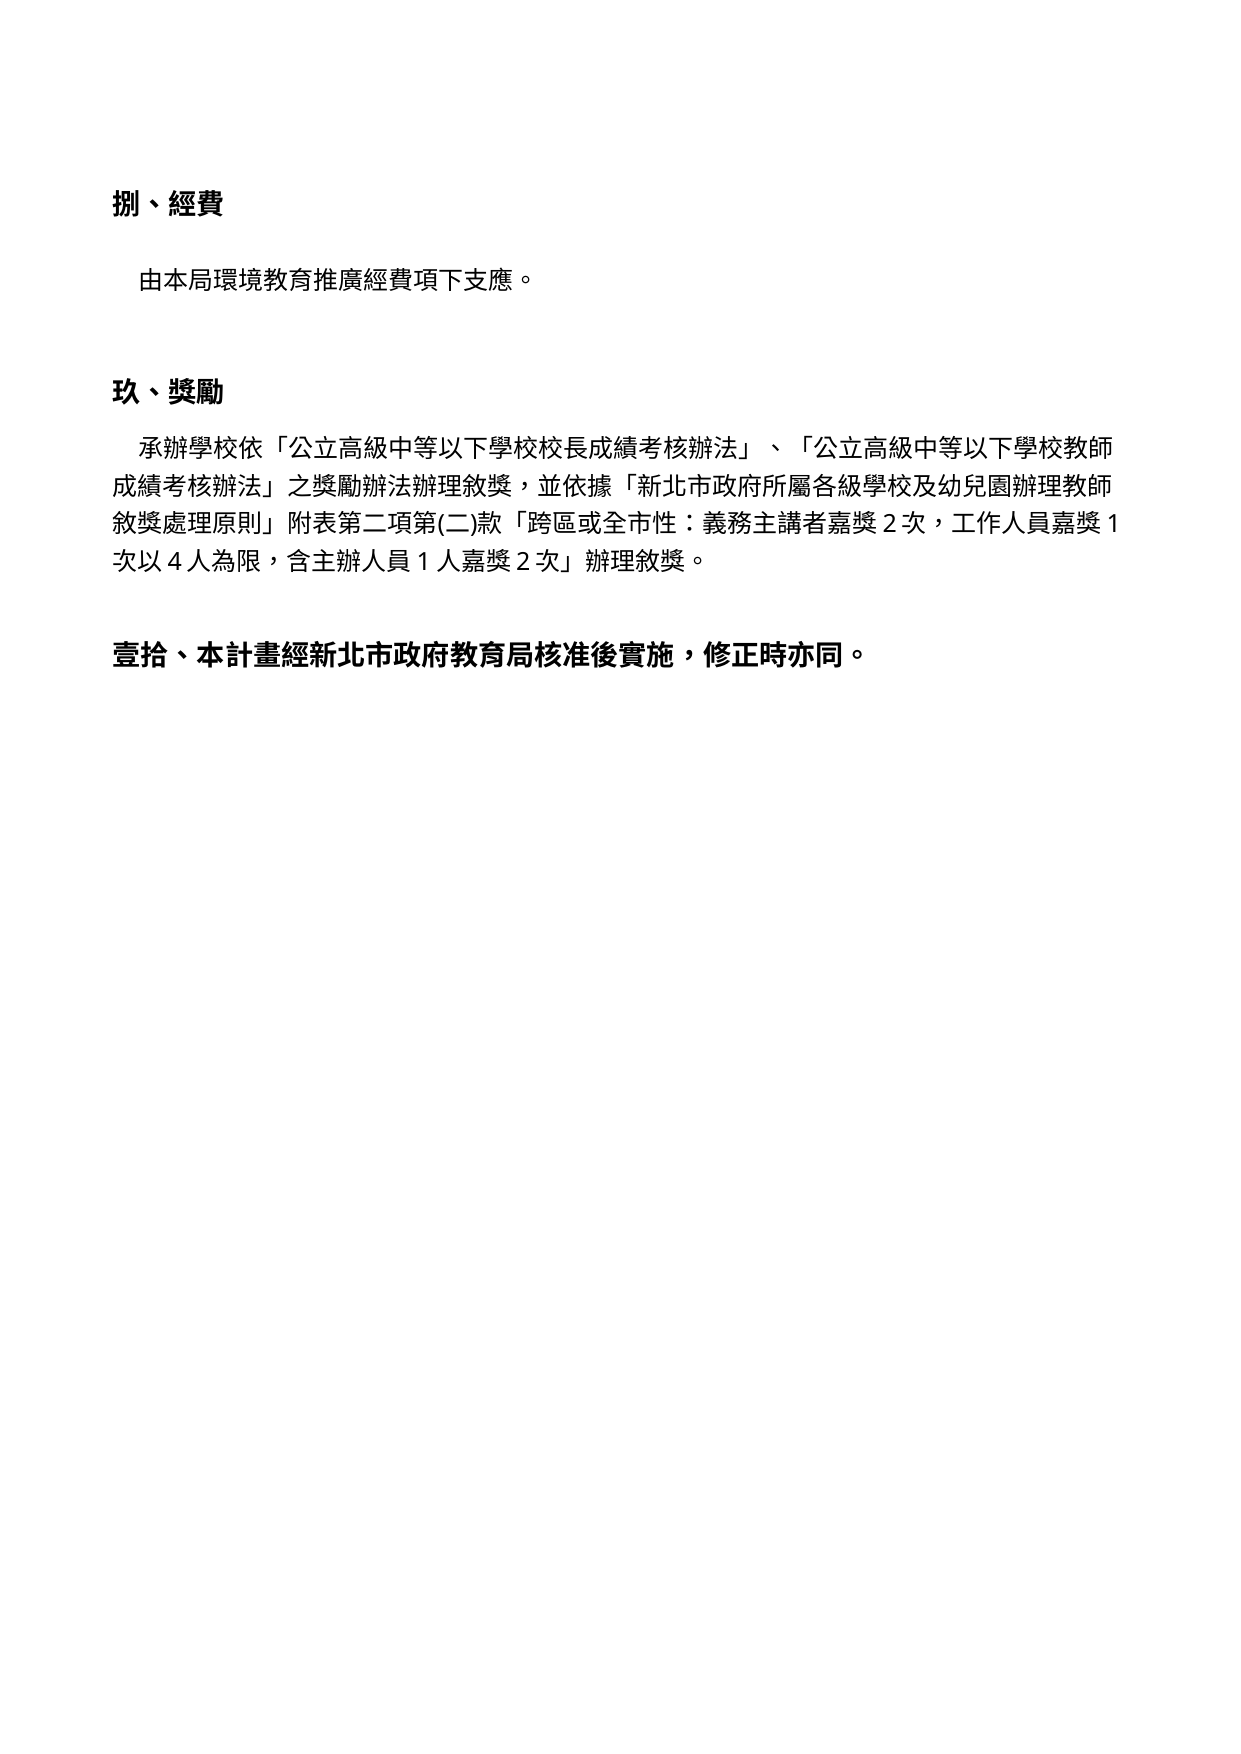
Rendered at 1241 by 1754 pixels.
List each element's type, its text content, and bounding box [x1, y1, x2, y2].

text 玖、獎勵 [112, 353, 1128, 428]
text 由本局環境教育推廣經費項下支應。 [112, 260, 1128, 297]
text 承辦學校依「公立高級中等以下學校校長成績考核辦法」、「公立高級中等以下學校教師成績考核辦法」之獎勵辦法辦理敘獎，並依據「新北市政府所屬各級學校及幼兒園辦理教師敘獎處理原則」附表第二項第(二)款「跨區或全市性：義務主講者嘉獎2次，工作人員嘉獎1次以4人為限，含主辦人員1人嘉獎2次」辦理敘獎。 [112, 428, 1128, 578]
text 捌、經費 [112, 164, 1128, 239]
text 壹拾、本計畫經新北市政府教育局核准後實施，修正時亦同。 [112, 615, 1128, 690]
